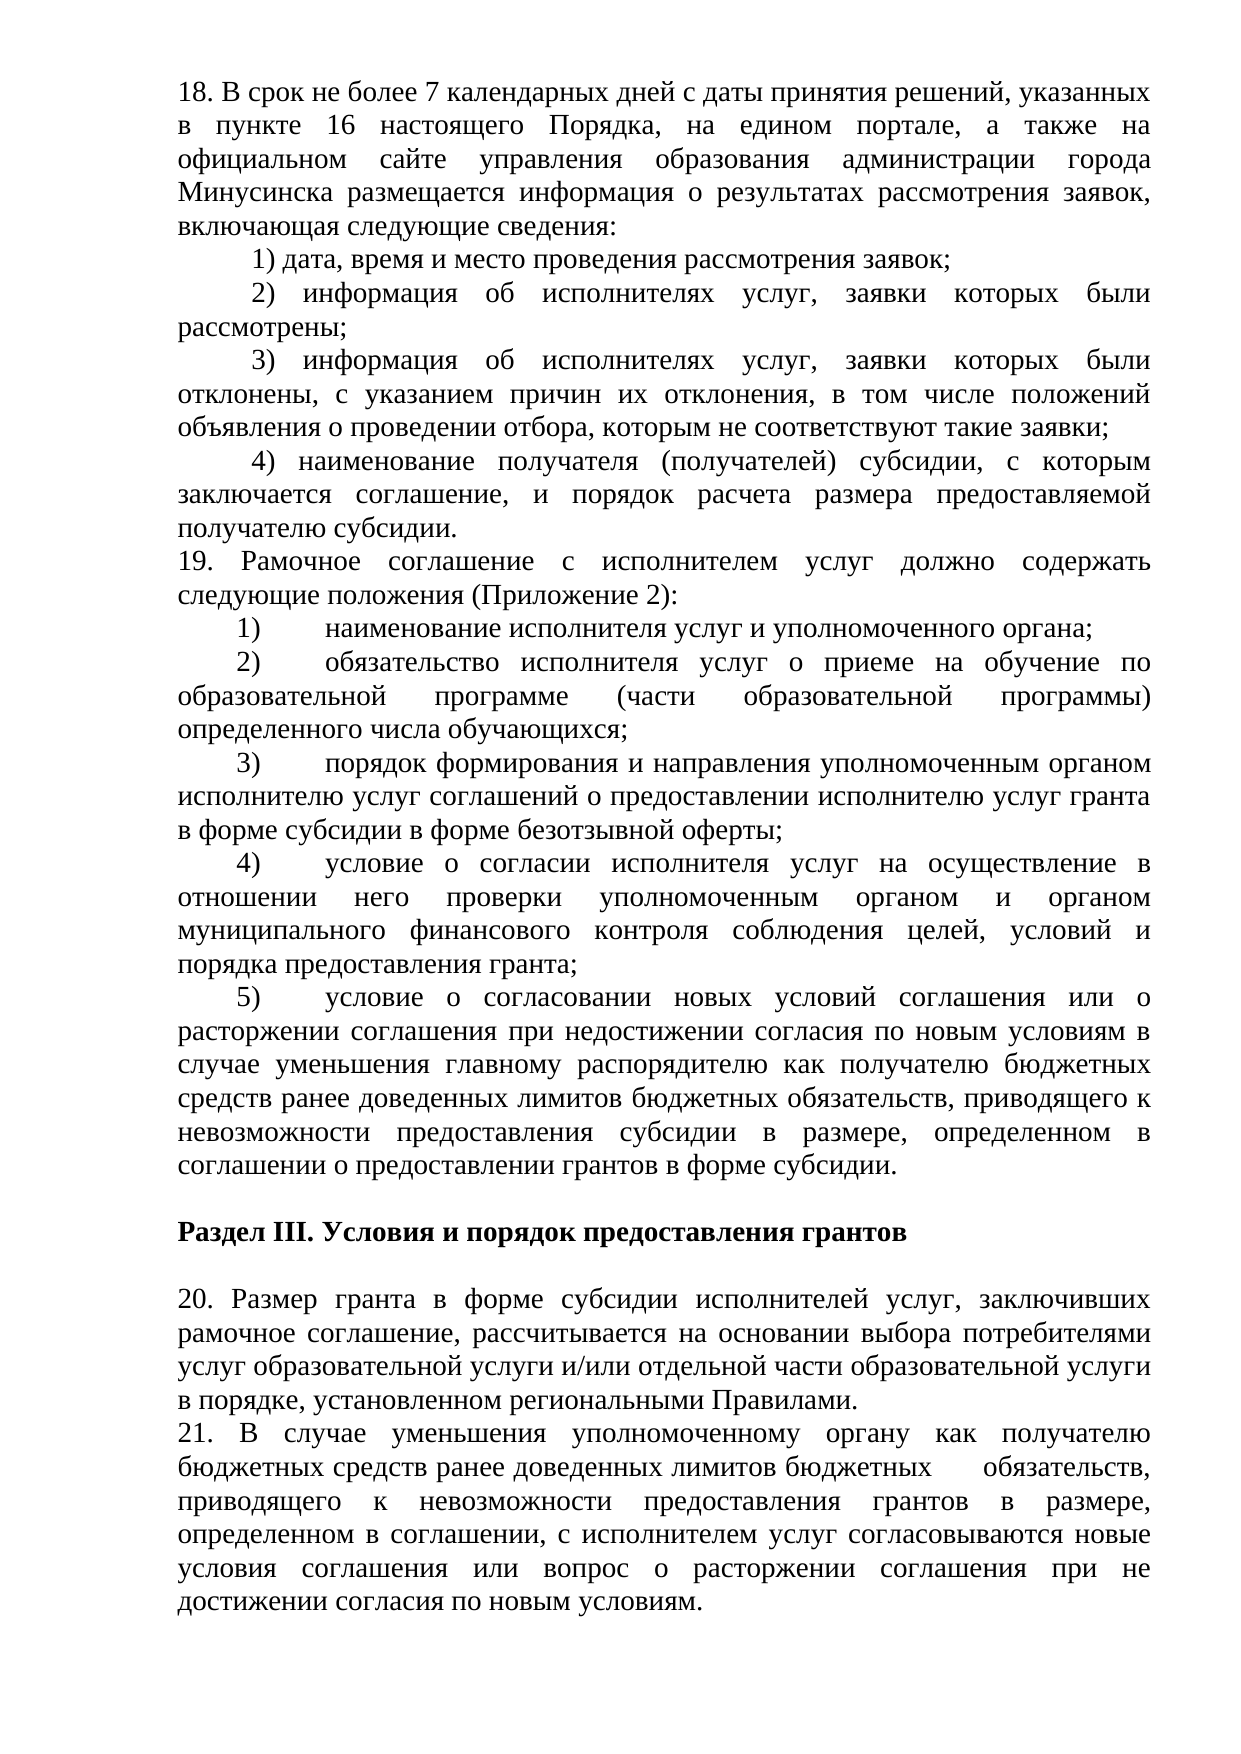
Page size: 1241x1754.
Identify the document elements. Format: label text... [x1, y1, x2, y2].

text 3) информация об исполнителях услуг, заявки которых были отклонены, с указанием причин их отклонения, в том числе положений объявления о проведении отбора, которым не соответствуют такие заявки; [177, 342, 1152, 443]
list условие о согласии исполнителя услуг на осуществление в отношении него проверки уполномоченным органом и органом муниципального финансового контроля соблюдения целей, условий и порядка предоставления гранта; [177, 845, 1152, 979]
text 4) наименование получателя (получателей) субсидии, с которым заключается соглашение, и порядок расчета размера предоставляемой получателю субсидии. [177, 443, 1152, 543]
text 21. В случае уменьшения уполномоченному органу как получателю бюджетных средств ранее доведенных лимитов бюджетных обязательств, приводящего к невозможности предоставления грантов в размере, определенном в соглашении, с исполнителем услуг согласовываются новые условия соглашения или вопрос о расторжении соглашения при не достижении согласия по новым условиям. [177, 1416, 1152, 1617]
text 20. Размер гранта в форме субсидии исполнителей услуг, заключивших рамочное соглашение, рассчитывается на основании выбора потребителями услуг образовательной услуги и/или отдельной части образовательной услуги в порядке, установленном региональными Правилами. [177, 1281, 1152, 1416]
text 2) информация об исполнителях услуг, заявки которых были рассмотрены; [177, 275, 1152, 342]
list порядок формирования и направления уполномоченным органом исполнителю услуг соглашений о предоставлении исполнителю услуг гранта в форме субсидии в форме безотзывной оферты; [177, 745, 1152, 845]
text 1) дата, время и место проведения рассмотрения заявок; [177, 242, 1152, 275]
list условие о согласовании новых условий соглашения или о расторжении соглашения при недостижении согласия по новым условиям в случае уменьшения главному распорядителю как получателю бюджетных средств ранее доведенных лимитов бюджетных обязательств, приводящего к невозможности предоставления субсидии в размере, определенном в соглашении о предоставлении грантов в форме субсидии. [177, 979, 1152, 1181]
list наименование исполнителя услуг и уполномоченного органа; [177, 611, 1152, 644]
text Раздел III. Условия и порядок предоставления грантов [177, 1214, 1152, 1248]
text 18. В срок не более 7 календарных дней с даты принятия решений, указанных в пункте 16 настоящего Порядка, на едином портале, а также на официальном сайте управления образования администрации города Минусинска размещается информация о результатах рассмотрения заявок, включающая следующие сведения: [177, 74, 1152, 242]
text 19. Рамочное соглашение с исполнителем услуг должно содержать следующие положения (Приложение 2): [177, 543, 1152, 611]
list обязательство исполнителя услуг о приеме на обучение по образовательной программе (части образовательной программы) определенного числа обучающихся; [177, 644, 1152, 745]
